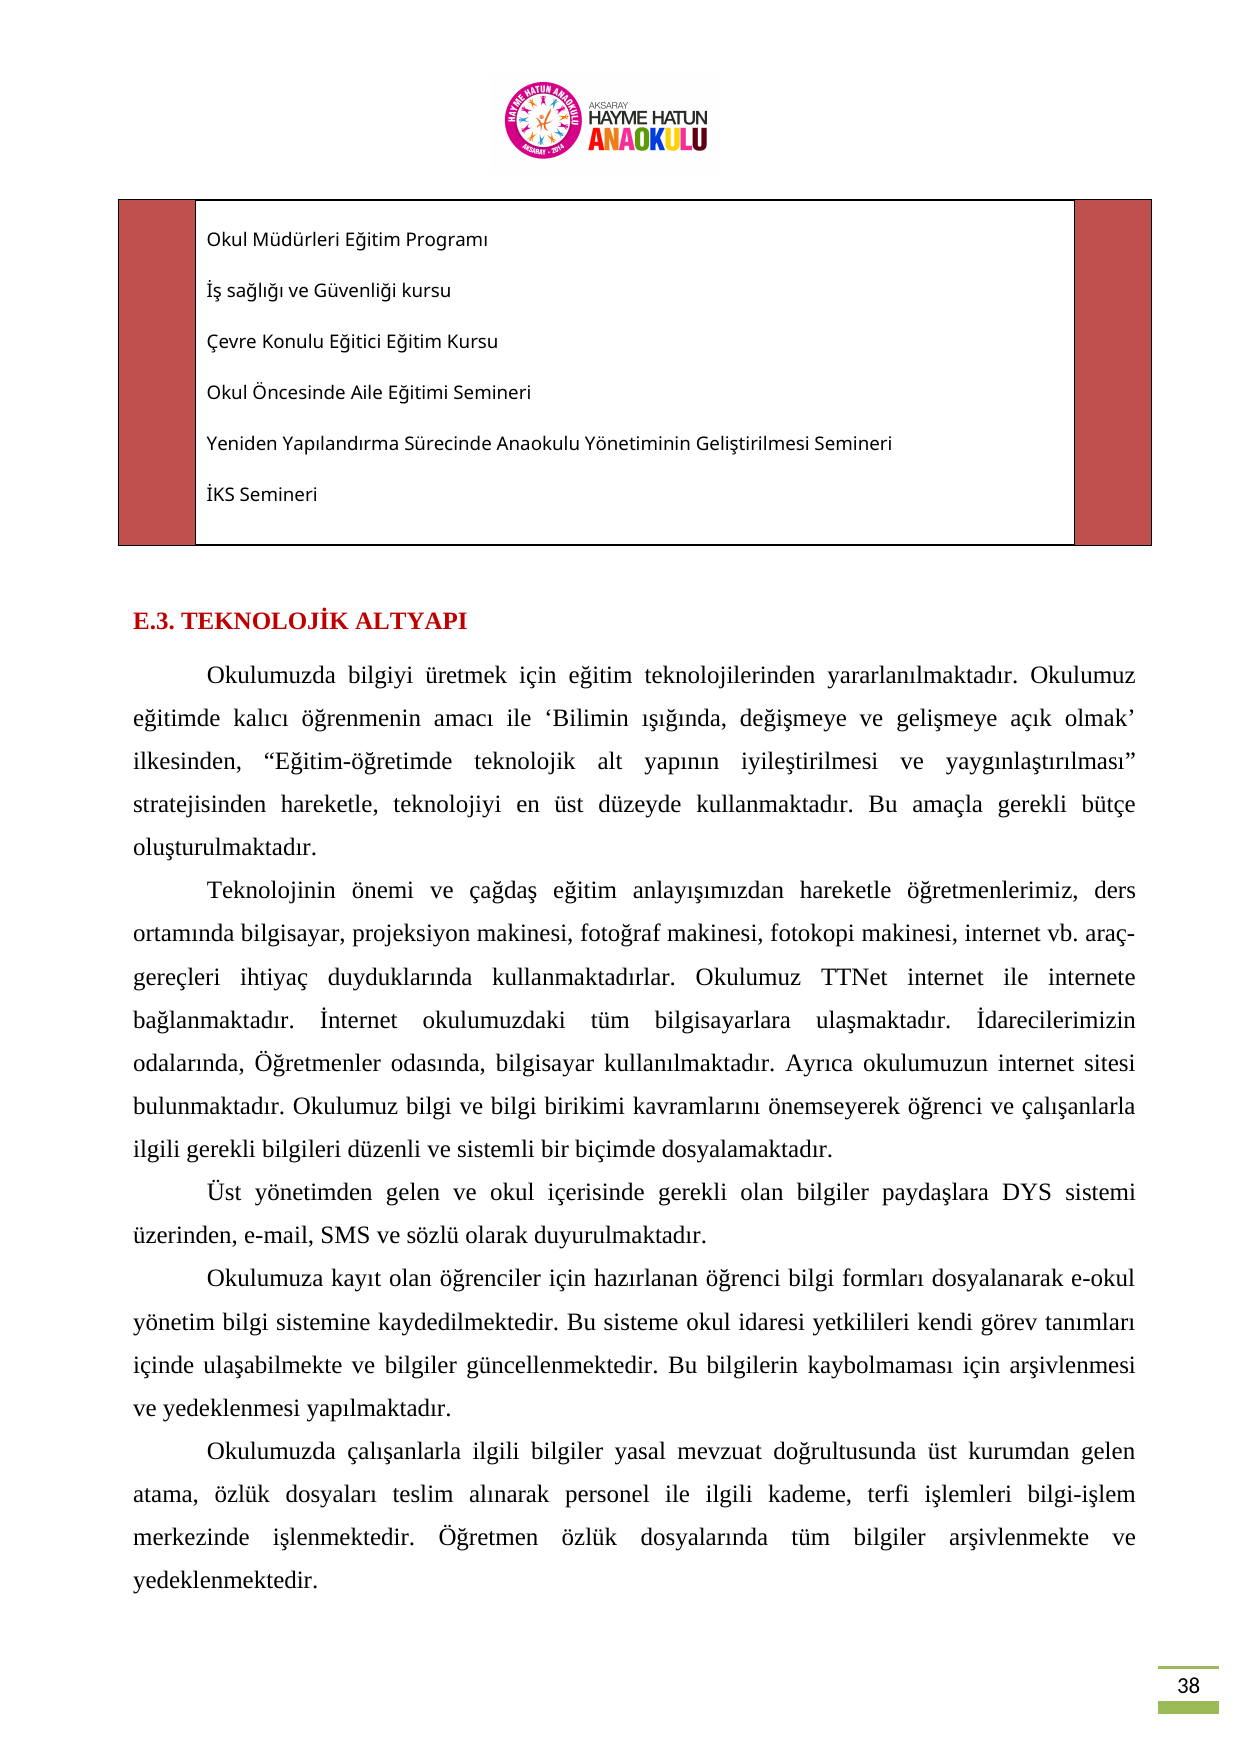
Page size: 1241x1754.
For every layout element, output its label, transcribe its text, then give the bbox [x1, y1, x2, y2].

text Üst yönetimden gelen ve okul içerisinde gerekli olan bilgiler paydaşlara DYS sistemi üzerinden, e-mail, SMS ve sözlü olarak duyurulmaktadır. [133, 1177, 1137, 1249]
picture [490, 73, 721, 174]
text Okulumuzda çalışanlarla ilgili bilgiler yasal mevzuat doğrultusunda üst kurumdan gelen atama, özlük dosyaları teslim alınarak personel ile ilgili kademe, terfi işlemleri bilgi-işlem merkezinde işlenmektedir. Öğretmen özlük dosyalarında tüm bilgiler arşivlenmekte ve yedeklenmektedir. [133, 1436, 1137, 1594]
text Teknolojinin önemi ve çağdaş eğitim anlayışımızdan hareketle öğretmenlerimiz, ders ortamında bilgisayar, projeksiyon makinesi, fotoğraf makinesi, fotokopi makinesi, internet vb. araç-gereçleri ihtiyaç duyduklarında kullanmaktadırlar. Okulumuz TTNet internet ile internete bağlanmaktadır. İnternet okulumuzdaki tüm bilgisayarlara ulaşmaktadır. İdarecilerimizin odalarında, Öğretmenler odasında, bilgisayar kullanılmaktadır. Ayrıca okulumuzun internet sitesi bulunmaktadır. Okulumuz bilgi ve bilgi birikimi kavramlarını önemseyerek öğrenci ve çalışanlarla ilgili gerekli bilgileri düzenli ve sistemli bir biçimde dosyalamaktadır. [133, 875, 1137, 1163]
text Okulumuzda bilgiyi üretmek için eğitim teknolojilerinden yararlanılmaktadır. Okulumuz eğitimde kalıcı öğrenmenin amacı ile ‘Bilimin ışığında, değişmeye ve gelişmeye açık olmak’ ilkesinden, “Eğitim-öğretimde teknolojik alt yapının iyileştirilmesi ve yaygınlaştırılması” stratejisinden hareketle, teknolojiyi en üst düzeyde kullanmaktadır. Bu amaçla gerekli bütçe oluşturulmaktadır. [133, 660, 1137, 861]
text E.3. TEKNOLOJİK ALTYAPI [133, 606, 1137, 634]
text Okulumuza kayıt olan öğrenciler için hazırlanan öğrenci bilgi formları dosyalanarak e-okul yönetim bilgi sistemine kaydedilmektedir. Bu sisteme okul idaresi yetkilileri kendi görev tanımları içinde ulaşabilmekte ve bilgiler güncellenmektedir. Bu bilgilerin kaybolmaması için arşivlenmesi ve yedeklenmesi yapılmaktadır. [133, 1263, 1137, 1422]
